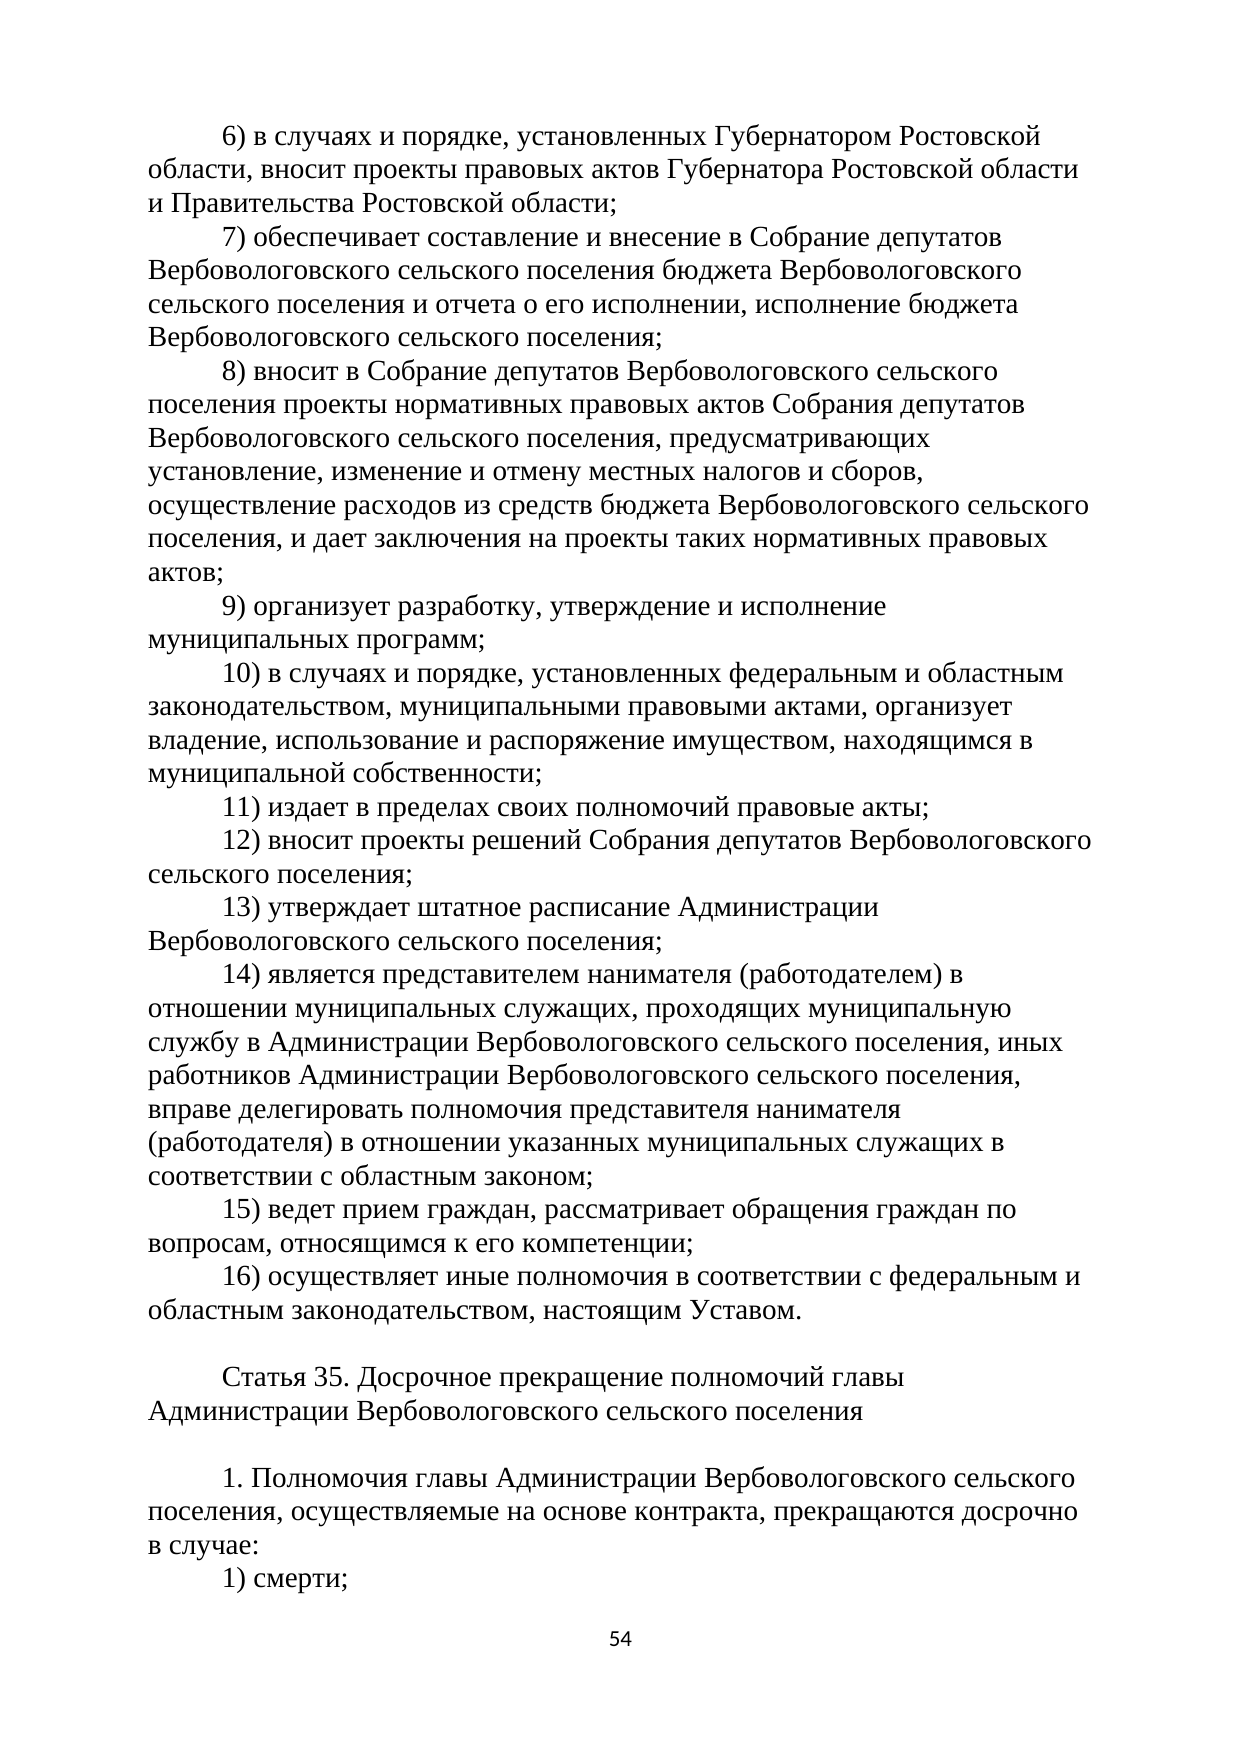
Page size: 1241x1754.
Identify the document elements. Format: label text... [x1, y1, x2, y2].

text 12) вносит проекты решений Собрания депутатов Вербовологовского сельского поселения; [148, 822, 1092, 889]
text 7) обеспечивает составление и внесение в Собрание депутатов Вербовологовского сельского поселения бюджета Вербовологовского сельского поселения и отчета о его исполнении, исполнение бюджета Вербовологовского сельского поселения; [148, 219, 1092, 353]
text 8) вносит в Собрание депутатов Вербовологовского сельского поселения проекты нормативных правовых актов Собрания депутатов Вербовологовского сельского поселения, предусматривающих установление, изменение и отмену местных налогов и сборов, осуществление расходов из средств бюджета Вербовологовского сельского поселения, и дает заключения на проекты таких нормативных правовых актов; [148, 353, 1092, 588]
text 10) в случаях и порядке, установленных федеральным и областным законодательством, муниципальными правовыми актами, организует владение, использование и распоряжение имуществом, находящимся в муниципальной собственности; [148, 655, 1092, 789]
text 14) является представителем нанимателя (работодателем) в отношении муниципальных служащих, проходящих муниципальную службу в Администрации Вербовологовского сельского поселения, иных работников Администрации Вербовологовского сельского поселения, вправе делегировать полномочия представителя нанимателя (работодателя) в отношении указанных муниципальных служащих в соответствии с областным законом; [148, 957, 1092, 1191]
text 13) утверждает штатное расписание Администрации Вербовологовского сельского поселения; [148, 889, 1092, 957]
text 9) организует разработку, утверждение и исполнение муниципальных программ; [148, 588, 1092, 655]
text 11) издает в пределах своих полномочий правовые акты; [148, 789, 1092, 822]
text 1) смерти; [148, 1560, 1092, 1594]
text 15) ведет прием граждан, рассматривает обращения граждан по вопросам, относящимся к его компетенции; [148, 1191, 1092, 1258]
text 16) осуществляет иные полномочия в соответствии с федеральным и областным законодательством, настоящим Уставом. [148, 1258, 1092, 1326]
text 1. Полномочия главы Администрации Вербовологовского сельского поселения, осуществляемые на основе контракта, прекращаются досрочно в случае: [148, 1460, 1092, 1560]
text Статья 35. Досрочное прекращение полномочий главы Администрации Вербовологовского сельского поселения [148, 1359, 1092, 1426]
text 6) в случаях и порядке, установленных Губернатором Ростовской области, вносит проекты правовых актов Губернатора Ростовской области и Правительства Ростовской области; [148, 118, 1092, 219]
